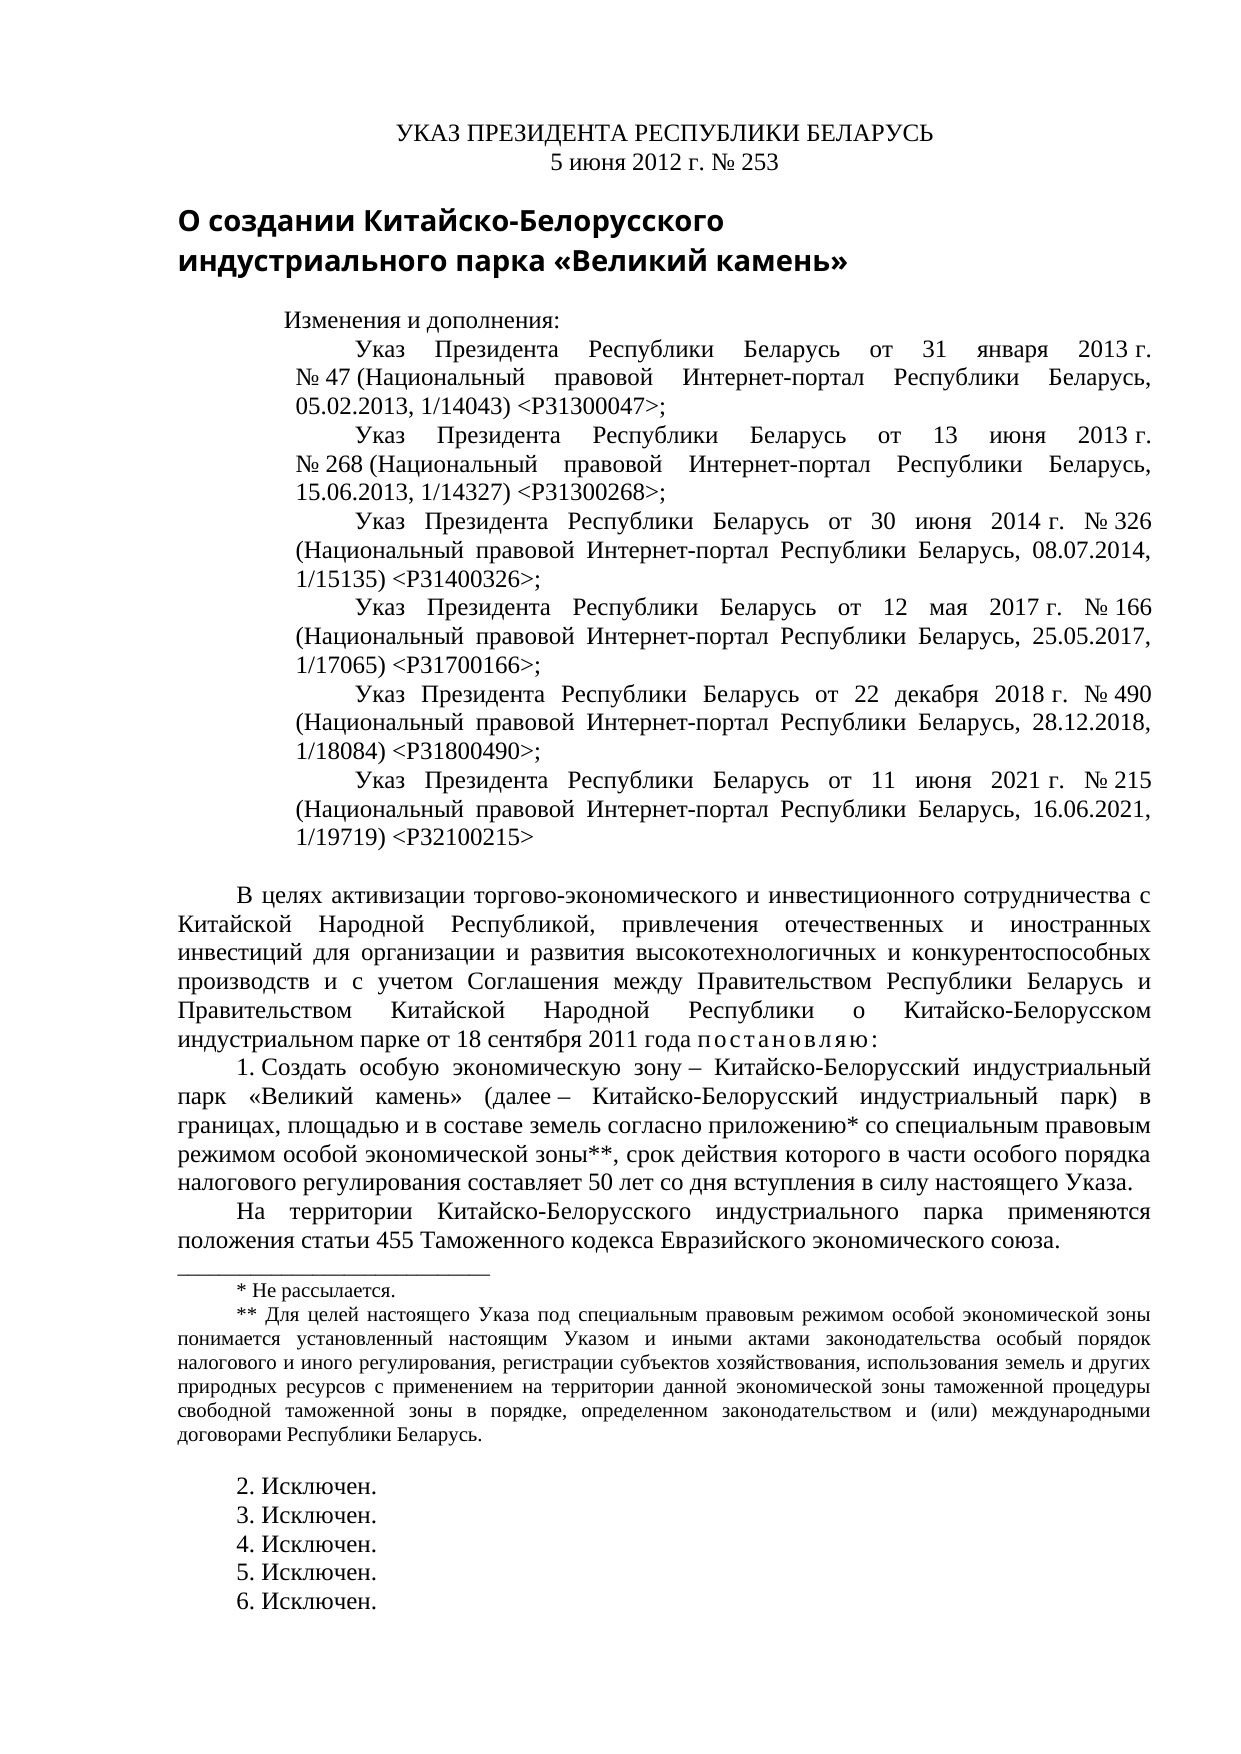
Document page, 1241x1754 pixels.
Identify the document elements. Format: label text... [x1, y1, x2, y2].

text ______________________________ [177, 1254, 1152, 1278]
text Указ Президента Республики Беларусь от 11 июня 2021 г. № 215 (Национальный правовой Интернет-портал Республики Беларусь, 16.06.2021, 1/19719) <P32100215> [295, 765, 1152, 851]
text 2. Исключен. [177, 1471, 1152, 1500]
text 5. Исключен. [177, 1557, 1152, 1586]
text На территории Китайско-Белорусского индустриального парка применяются положения статьи 455 Таможенного кодекса Евразийского экономического союза. [177, 1196, 1152, 1254]
text Указ Президента Республики Беларусь от 22 декабря 2018 г. № 490 (Национальный правовой Интернет-портал Республики Беларусь, 28.12.2018, 1/18084) <P31800490>; [295, 679, 1152, 765]
text 1. Создать особую экономическую зону – Китайско-Белорусский индустриальный парк «Великий камень» (далее – Китайско-Белорусский индустриальный парк) в границах, площадью и в составе земель согласно приложению* со специальным правовым режимом особой экономической зоны**, срок действия которого в части особого порядка налогового регулирования составляет 50 лет со дня вступления в силу настоящего Указа. [177, 1052, 1152, 1196]
text 4. Исключен. [177, 1529, 1152, 1557]
text В целях активизации торгово-экономического и инвестиционного сотрудничества с Китайской Народной Республикой, привлечения отечественных и иностранных инвестиций для организации и развития высокотехнологичных и конкурентоспособных производств и с учетом Соглашения между Правительством Республики Беларусь и Правительством Китайской Народной Республики о Китайско-Белорусском индустриальном парке от 18 сентября 2011 года постановляю: [177, 880, 1152, 1052]
text ** Для целей настоящего Указа под специальным правовым режимом особой экономической зоны понимается установленный настоящим Указом и иными актами законодательства особый порядок налогового и иного регулирования, регистрации субъектов хозяйствования, использования земель и других природных ресурсов с применением на территории данной экономической зоны таможенной процедуры свободной таможенной зоны в порядке, определенном законодательством и (или) международными договорами Республики Беларусь. [177, 1302, 1152, 1446]
text Указ Президента Республики Беларусь от 31 января 2013 г. № 47 (Национальный правовой Интернет-портал Республики Беларусь, 05.02.2013, 1/14043) <P31300047>; [295, 334, 1152, 420]
text 6. Исключен. [177, 1586, 1152, 1615]
text 3. Исключен. [177, 1500, 1152, 1529]
text Изменения и дополнения: [283, 305, 1152, 334]
text Указ Президента Республики Беларусь от 30 июня 2014 г. № 326 (Национальный правовой Интернет-портал Республики Беларусь, 08.07.2014, 1/15135) <P31400326>; [295, 506, 1152, 592]
text 5 июня 2012 г. № 253 [177, 147, 1152, 176]
text Указ Президента Республики Беларусь от 13 июня 2013 г. № 268 (Национальный правовой Интернет-портал Республики Беларусь, 15.06.2013, 1/14327) <P31300268>; [295, 420, 1152, 506]
text * Не рассылается. [177, 1278, 1152, 1302]
text УКАЗ ПРЕЗИДЕНТА РЕСПУБЛИКИ БЕЛАРУСЬ [177, 118, 1152, 147]
text Указ Президента Республики Беларусь от 12 мая 2017 г. № 166 (Национальный правовой Интернет-портал Республики Беларусь, 25.05.2017, 1/17065) <P31700166>; [295, 592, 1152, 679]
text О создании Китайско-Белорусского индустриального парка «Великий камень» [177, 201, 915, 280]
